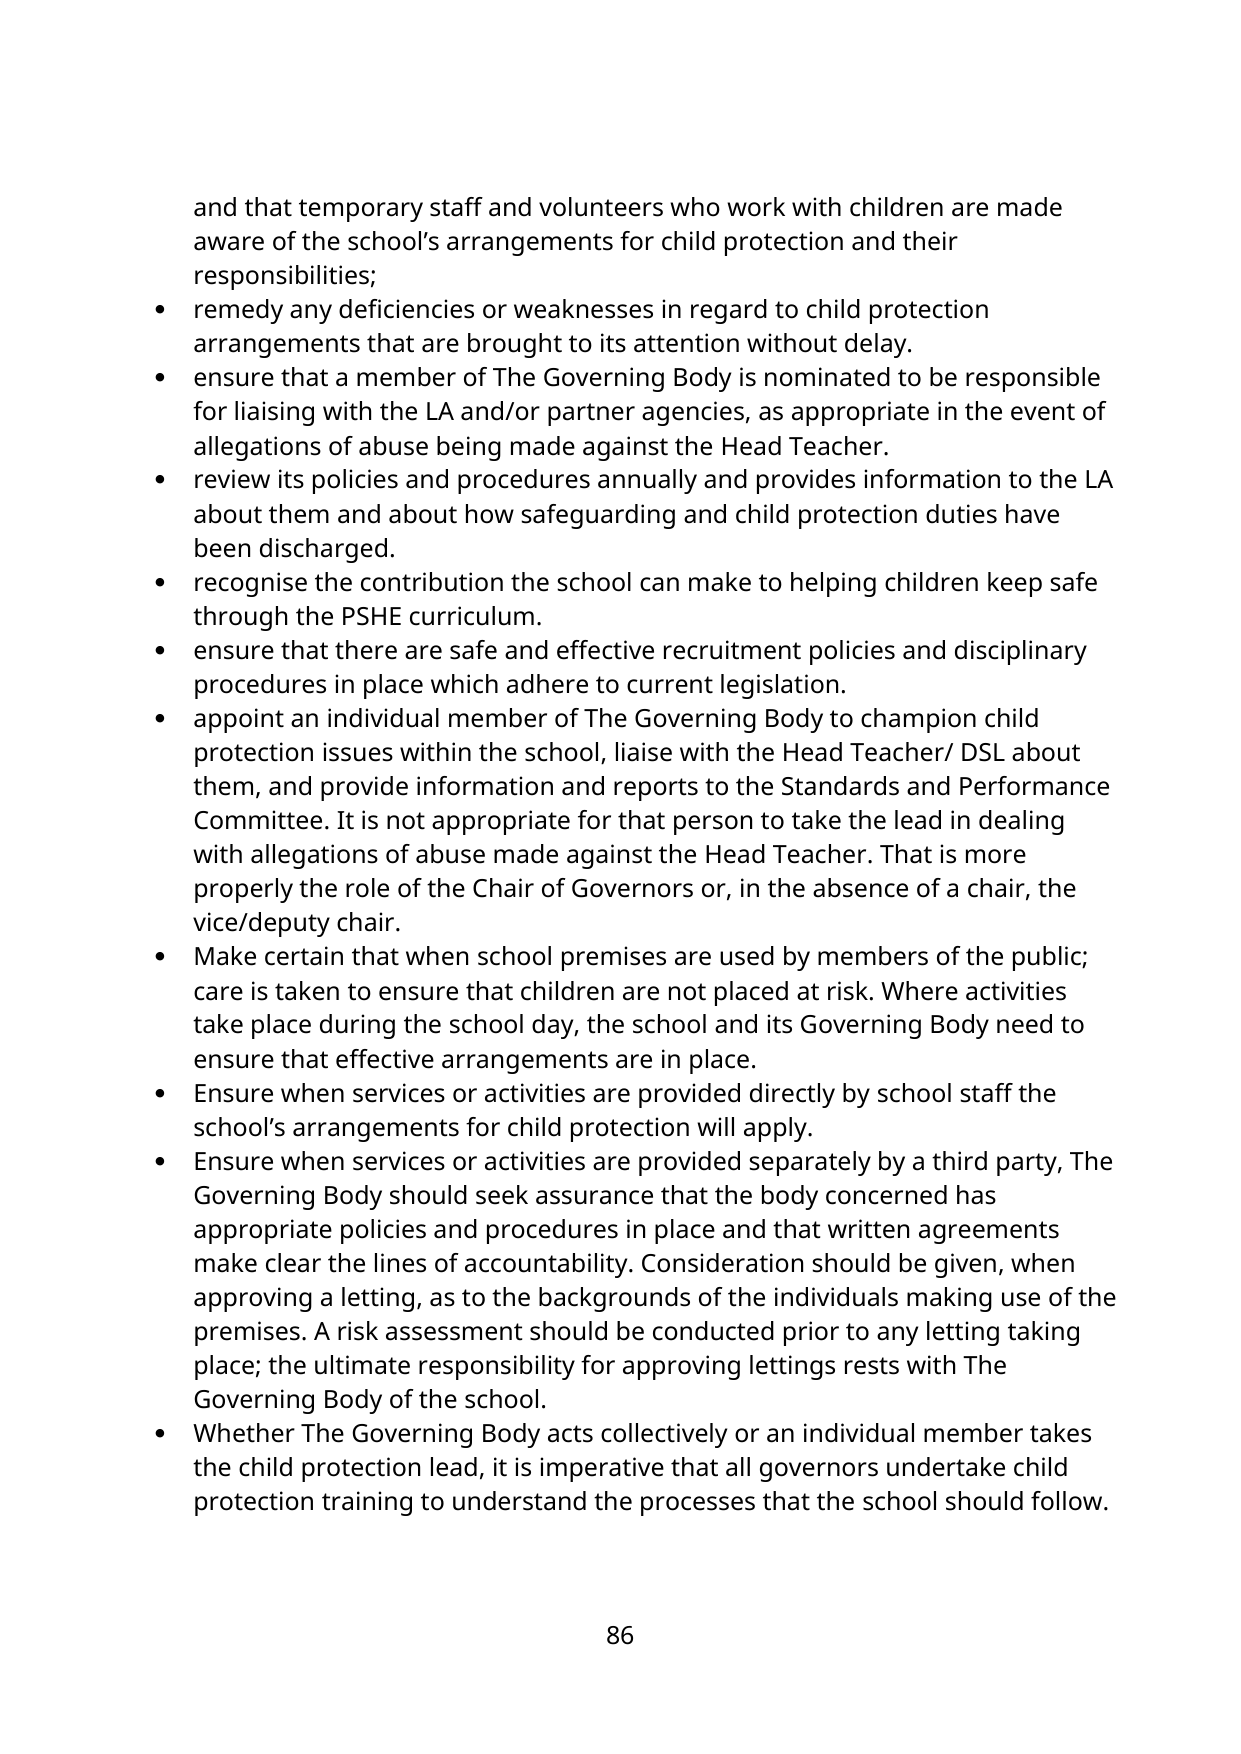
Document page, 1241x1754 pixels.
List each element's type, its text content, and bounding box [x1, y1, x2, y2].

list recognise the contribution the school can make to helping children keep safe through the PSHE curriculum. [156, 564, 1122, 632]
list Whether The Governing Body acts collectively or an individual member takes the child protection lead, it is imperative that all governors undertake child protection training to understand the processes that the school should follow. [156, 1416, 1122, 1518]
list Make certain that when school premises are used by members of the public; care is taken to ensure that children are not placed at risk. Where activities take place during the school day, the school and its Governing Body need to ensure that effective arrangements are in place. [156, 939, 1122, 1075]
list Ensure when services or activities are provided separately by a third party, The Governing Body should seek assurance that the body concerned has appropriate policies and procedures in place and that written agreements make clear the lines of accountability. Consideration should be given, when approving a letting, as to the backgrounds of the individuals making use of the premises. A risk assessment should be conducted prior to any letting taking place; the ultimate responsibility for approving lettings rests with The Governing Body of the school. [156, 1143, 1122, 1416]
list Ensure when services or activities are provided directly by school staff the school’s arrangements for child protection will apply. [156, 1075, 1122, 1143]
list remedy any deficiencies or weaknesses in regard to child protection arrangements that are brought to its attention without delay. [156, 292, 1122, 360]
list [156, 190, 1122, 292]
list ensure that there are safe and effective recruitment policies and disciplinary procedures in place which adhere to current legislation. [156, 632, 1122, 701]
list appoint an individual member of The Governing Body to champion child protection issues within the school, liaise with the Head Teacher/ DSL about them, and provide information and reports to the Standards and Performance Committee. It is not appropriate for that person to take the lead in dealing with allegations of abuse made against the Head Teacher. That is more properly the role of the Chair of Governors or, in the absence of a chair, the vice/deputy chair. [156, 701, 1122, 939]
list review its policies and procedures annually and provides information to the LA about them and about how safeguarding and child protection duties have been discharged. [156, 462, 1122, 564]
list ensure that a member of The Governing Body is nominated to be responsible for liaising with the LA and/or partner agencies, as appropriate in the event of allegations of abuse being made against the Head Teacher. [156, 360, 1122, 462]
